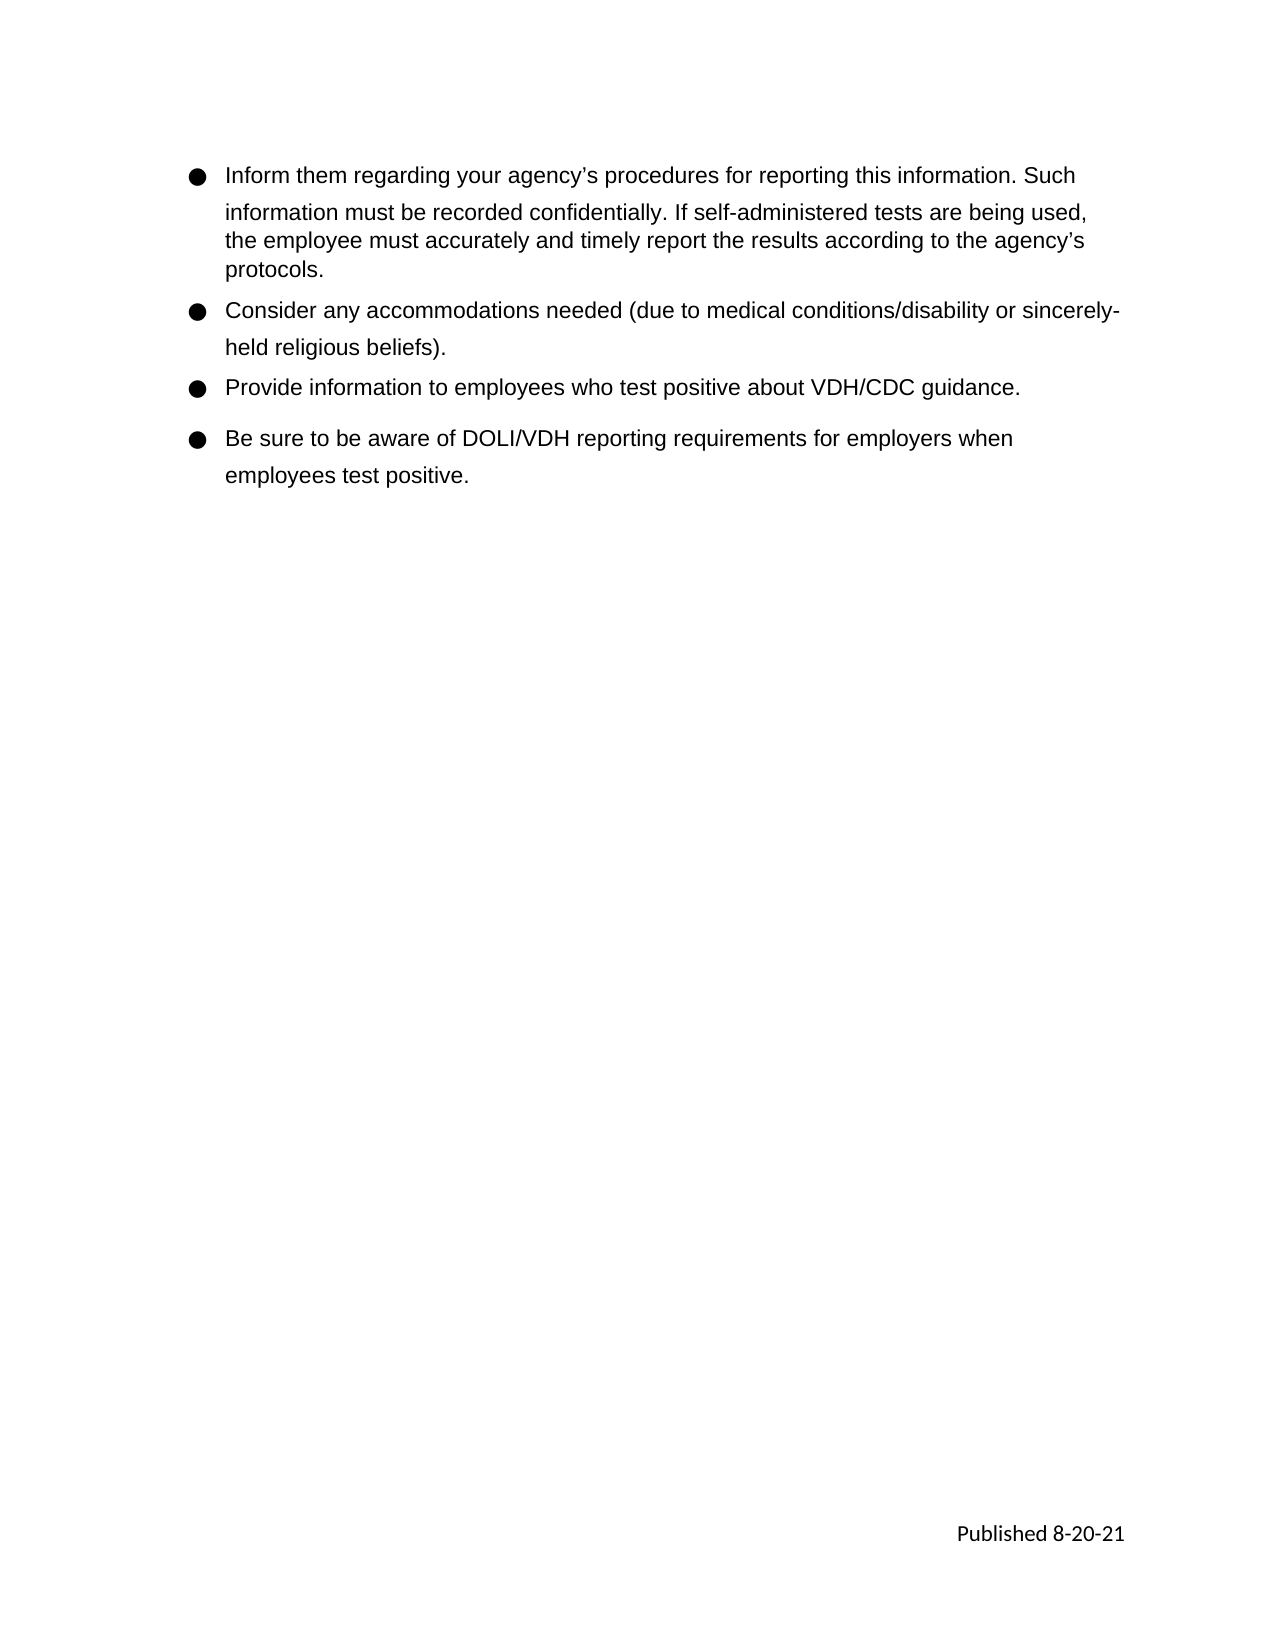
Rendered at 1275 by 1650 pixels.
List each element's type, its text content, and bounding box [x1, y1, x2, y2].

list Be sure to be aware of DOLI/VDH reporting requirements for employers when employees test positive. [187, 413, 1125, 488]
list Inform them regarding your agency’s procedures for reporting this information. Such information must be recorded confidentially. If self-administered tests are being used, the employee must accurately and timely report the results according to the agency’s protocols. [187, 150, 1125, 282]
list Consider any accommodations needed (due to medical conditions/disability or sincerely-held religious beliefs). [187, 284, 1125, 360]
list Provide information to employees who test positive about VDH/CDC guidance. [187, 362, 1125, 409]
